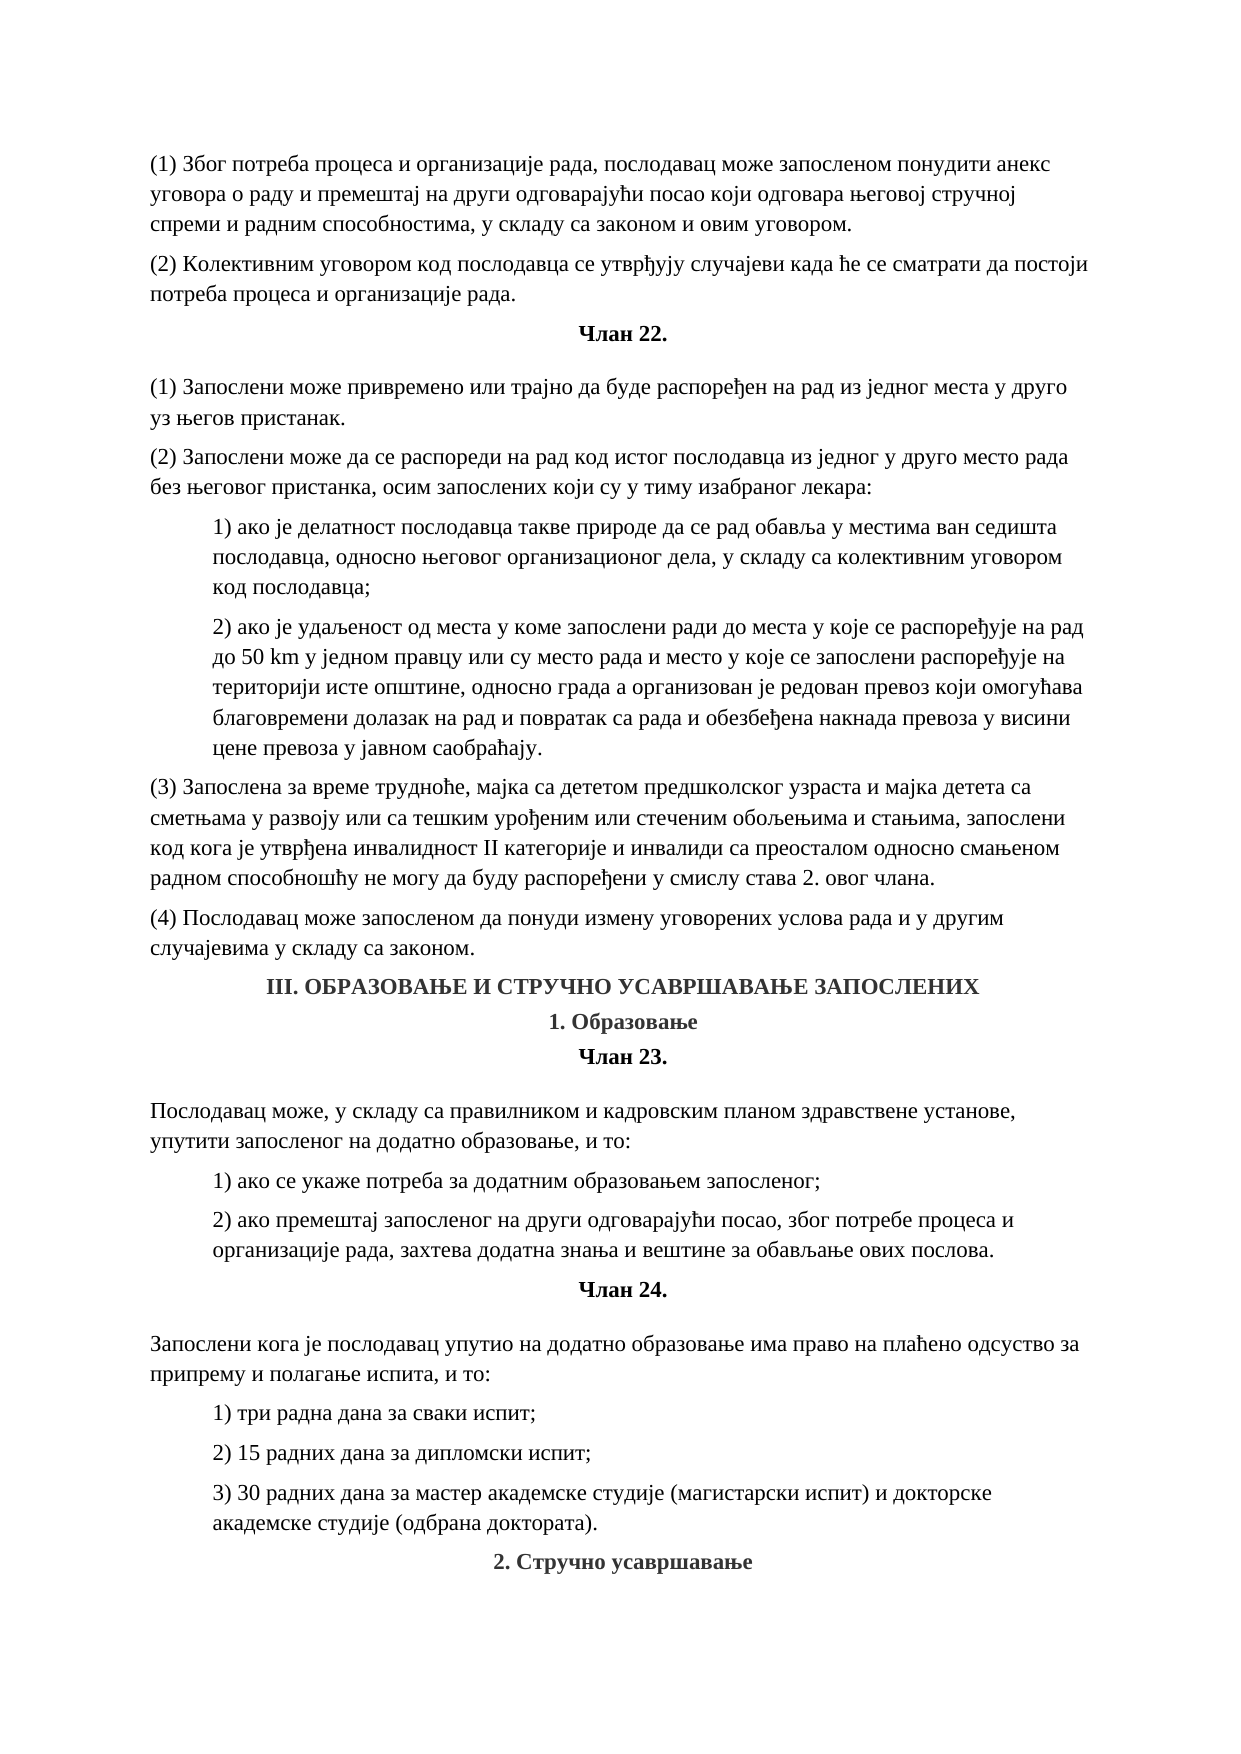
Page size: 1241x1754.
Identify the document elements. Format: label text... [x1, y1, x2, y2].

text (1) Запослени може привремено или трајно да буде распоређен на рад из једног места у друго уз његов пристанак. [150, 373, 1090, 430]
text (2) Запослени може да се распореди на рад код истог послодавца из једног у друго место рада без његовог пристанка, осим запослених који су у тиму изабраног лекара: [150, 443, 1090, 500]
text III. ОБРАЗОВАЊЕ И СТРУЧНО УСАВРШАВАЊЕ ЗАПОСЛЕНИХ [150, 973, 1090, 1000]
text 1. Образовање [150, 1008, 1090, 1035]
text Члан 22. [150, 320, 1090, 346]
text 2) ако је удаљеност од места у коме запослени ради до места у које се распоређује на рад до 50 km у једном правцу или су место рада и место у које се запослени распоређује на територији исте општине, односно града а организован је редован превоз који омогућава благовремени долазак на рад и повратак са рада и обезбеђена накнада превоза у висини цене превоза у јавном саобраћају. [212, 613, 1090, 760]
text (3) Запослена за време трудноће, мајка са дететом предшколског узраста и мајка детета са сметњама у развоју или са тешким урођеним или стеченим обољењима и стањима, запослени код кога је утврђена инвалидност II категорије и инвалиди са преосталом односно смањеном радном способношћу не могу да буду распоређени у смислу става 2. овог члана. [150, 773, 1090, 890]
text (1) Због потреба процеса и организације рада, послодавац може запосленом понудити анекс уговора о раду и премештај на други одговарајући посао који одговара његовој стручној спреми и радним способностима, у складу са законом и овим уговором. [150, 150, 1090, 237]
text Запослени кога је послодавац упутио на додатно образовање има право на плаћено одсуство за припрему и полагање испита, и то: [150, 1330, 1090, 1386]
text 2. Стручно усавршавање [150, 1548, 1090, 1575]
text 1) ако се укаже потреба за додатним образовањем запосленог; [212, 1167, 1090, 1193]
text Члан 23. [150, 1043, 1090, 1069]
text Члан 24. [150, 1276, 1090, 1302]
text 2) 15 радних дана за дипломски испит; [212, 1439, 1090, 1465]
text (4) Послодавац може запосленом да понуди измену уговорених услова рада и у другим случајевима у складу са законом. [150, 904, 1090, 960]
text (2) Колективним уговором код послодавца се утврђују случајеви када ће се сматрати да постоји потреба процеса и организације рада. [150, 250, 1090, 307]
text Послодавац може, у складу са правилником и кадровским планом здравствене установе, упутити запосленог на додатно образовање, и то: [150, 1097, 1090, 1153]
text 1) ако је делатност послодавца такве природе да се рад обавља у местима ван седишта послодавца, односно његовог организационог дела, у складу са колективним уговором код послодавца; [212, 513, 1090, 600]
text 3) 30 радних дана за мастер академске студије (магистарски испит) и докторске академске студије (одбрана доктората). [212, 1479, 1090, 1535]
text 1) три радна дана за сваки испит; [212, 1399, 1090, 1426]
text 2) ако премештај запосленог на други одговарајући посао, због потребе процеса и организације рада, захтева додатна знања и вештине за обављање ових послова. [212, 1206, 1090, 1263]
